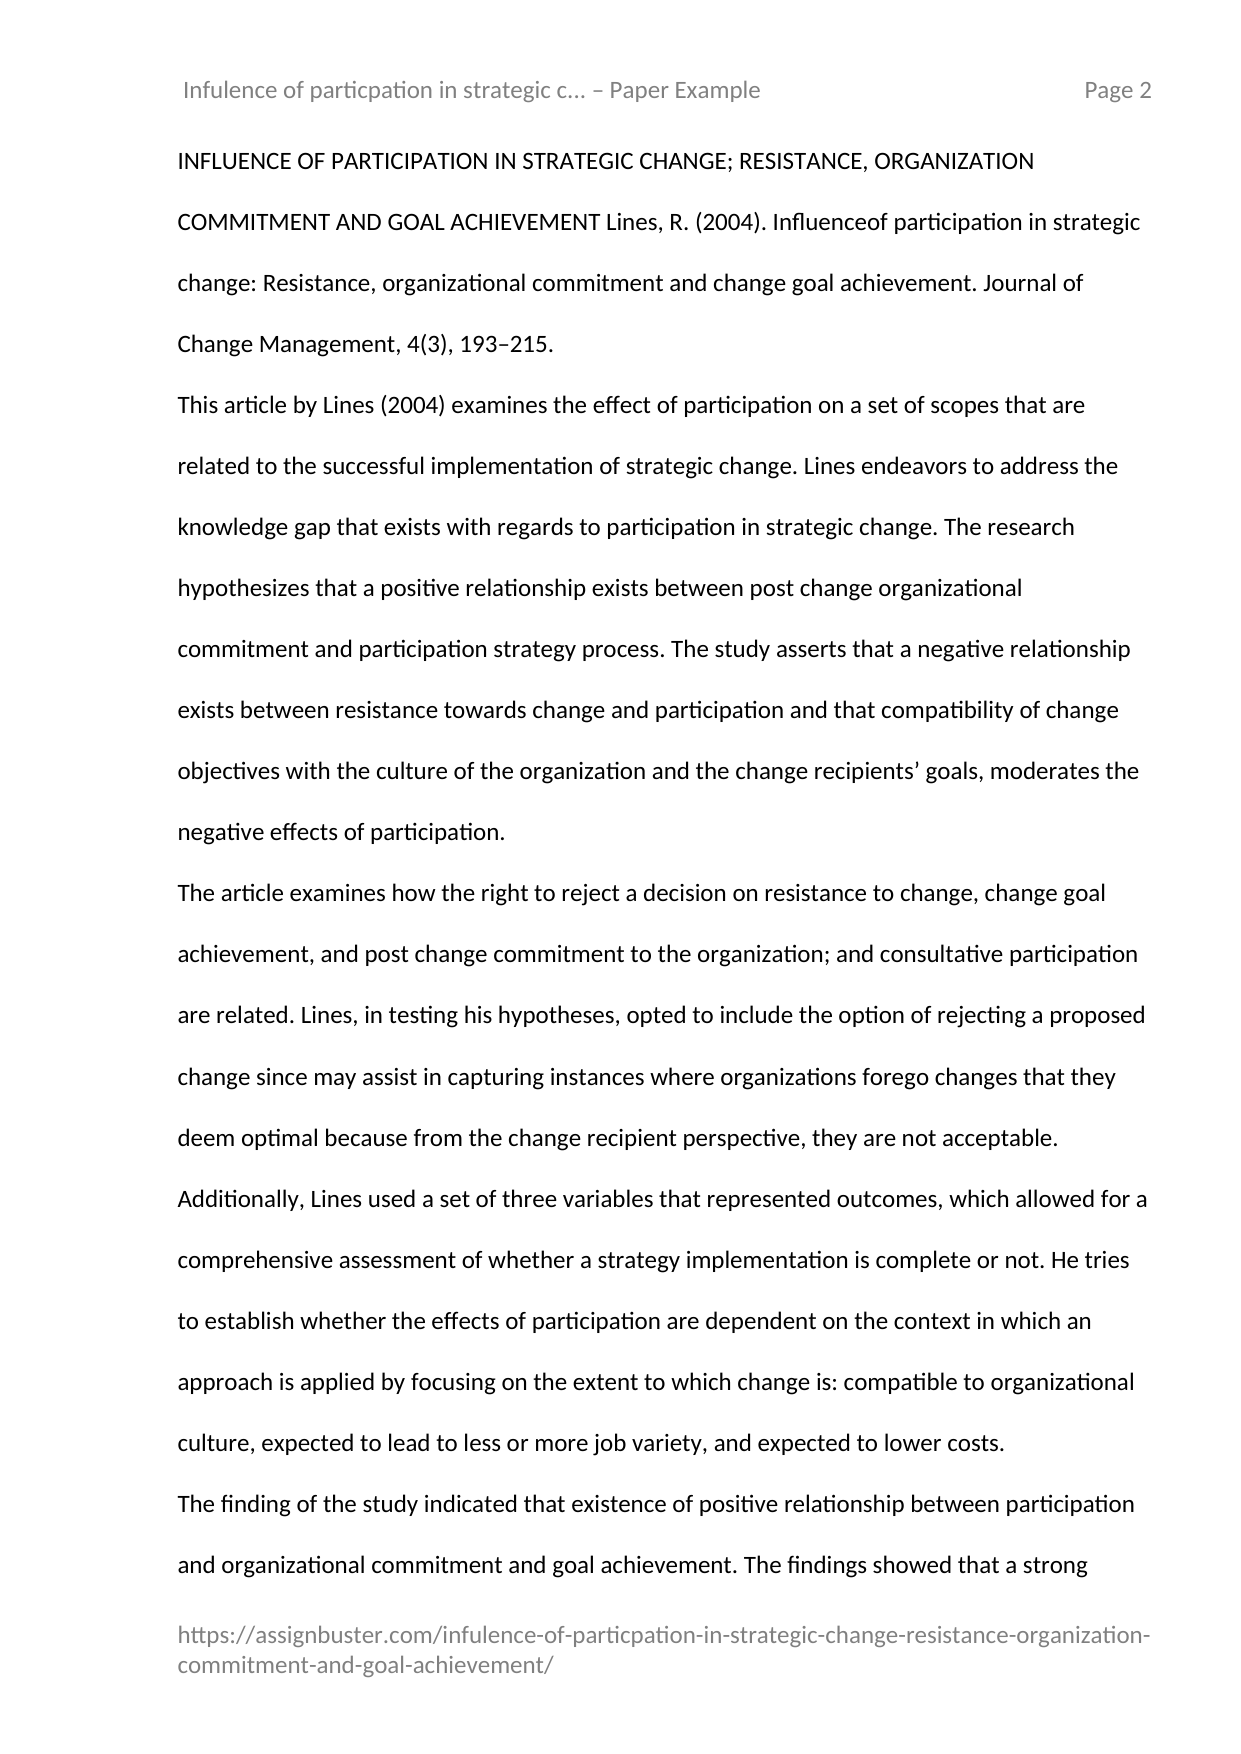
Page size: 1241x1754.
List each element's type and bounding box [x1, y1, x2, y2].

text [177, 145, 1152, 1579]
